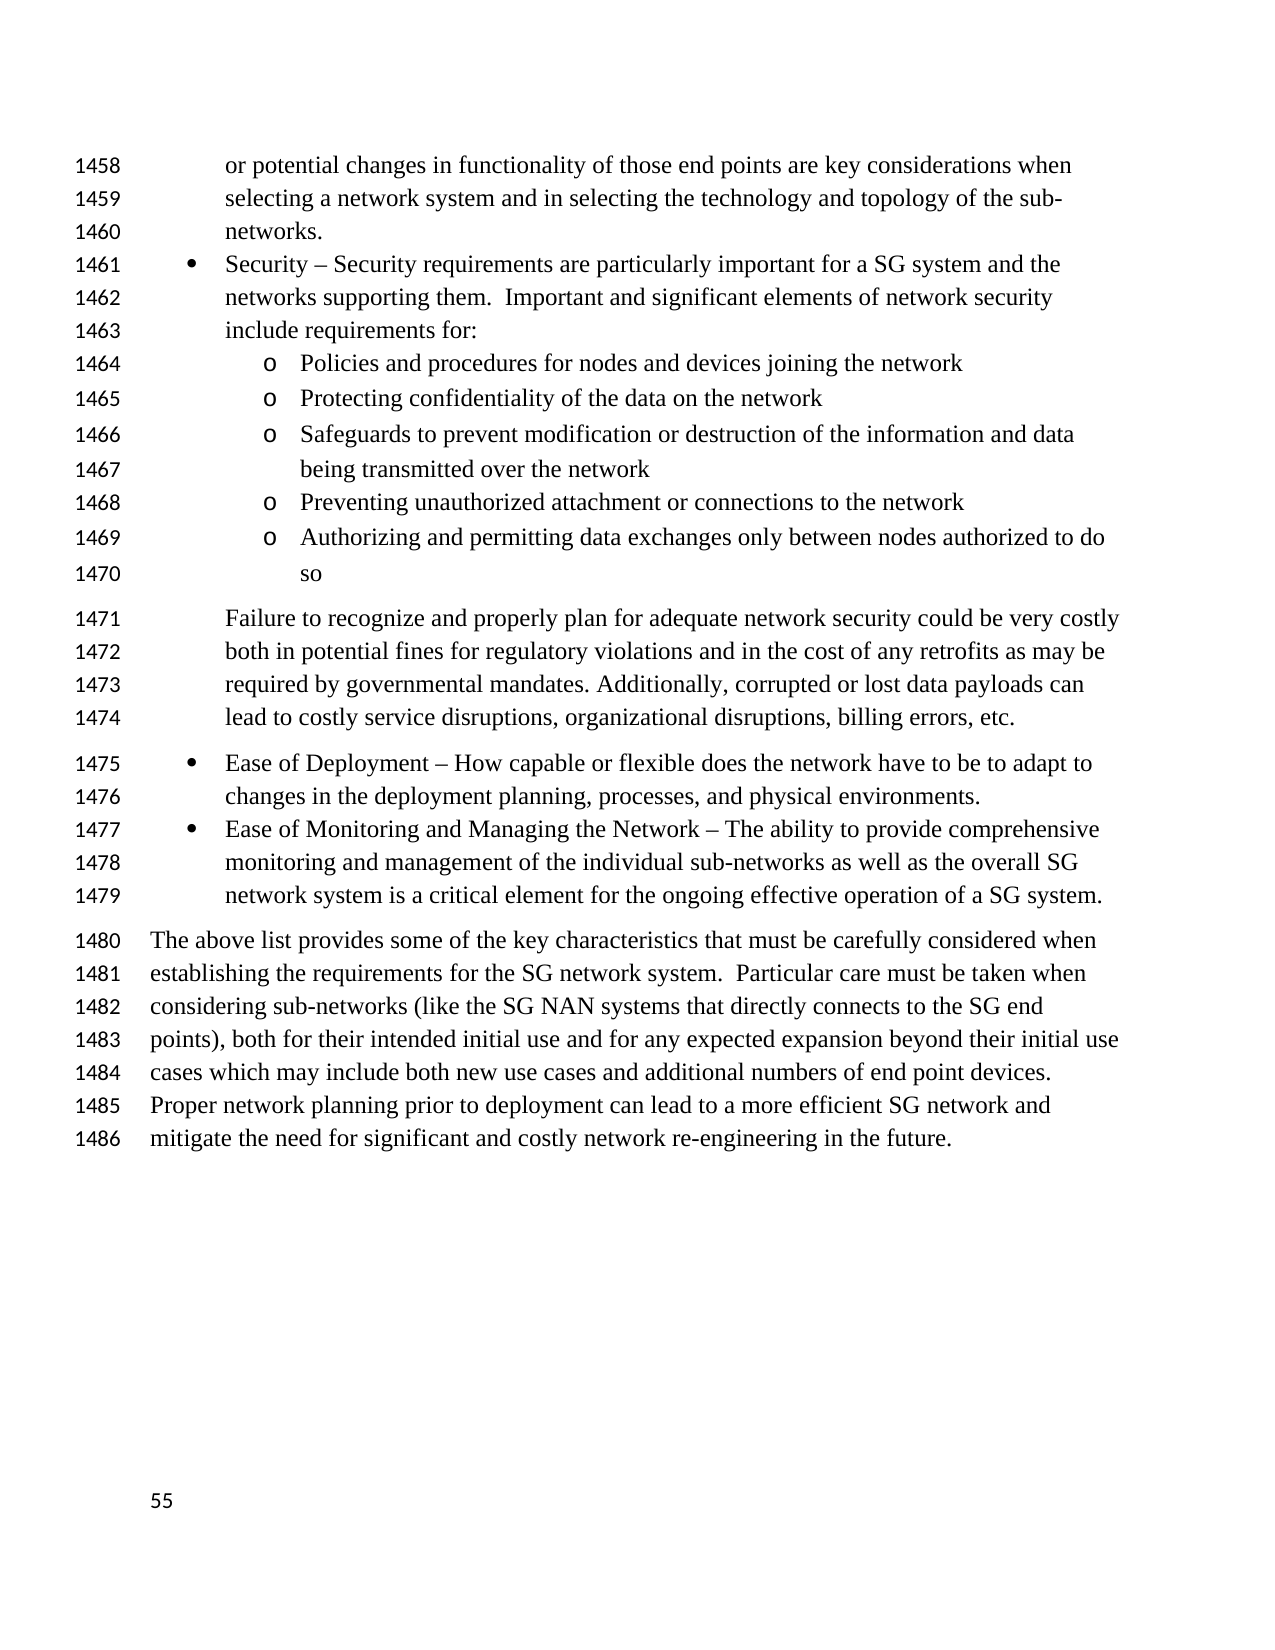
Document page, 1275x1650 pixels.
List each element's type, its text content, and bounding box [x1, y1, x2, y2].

list Security – Security requirements are particularly important for a SG system and the networks supporting them. Important and significant elements of network security include requirements for: [187, 249, 1125, 344]
list Authorizing and permitting data exchanges only between nodes authorized to do so [262, 522, 1125, 586]
list Ease of Deployment – How capable or flexible does the network have to be to adapt to changes in the deployment planning, processes, and physical environments. [187, 748, 1125, 809]
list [187, 150, 1125, 245]
list Policies and procedures for nodes and devices joining the network [262, 348, 1125, 379]
text The above list provides some of the key characteristics that must be carefully considered when establishing the requirements for the SG network system. Particular care must be taken when considering sub-networks (like the SG NAN systems that directly connects to the SG end points), both for their intended initial use and for any expected expansion beyond their initial use cases which may include both new use cases and additional numbers of end point devices. Proper network planning prior to deployment can lead to a more efficient SG network and mitigate the need for significant and costly network re-engineering in the future. [150, 925, 1125, 1152]
list Protecting confidentiality of the data on the network [262, 383, 1125, 414]
list Preventing unauthorized attachment or connections to the network [262, 487, 1125, 518]
list Safeguards to prevent modification or destruction of the information and data being transmitted over the network [262, 419, 1125, 483]
list Ease of Monitoring and Managing the Network – The ability to provide comprehensive monitoring and management of the individual sub-networks as well as the overall SG network system is a critical element for the ongoing effective operation of a SG system. [187, 814, 1125, 908]
text Failure to recognize and properly plan for adequate network security could be very costly both in potential fines for regulatory violations and in the cost of any retrofits as may be required by governmental mandates. Additionally, corrupted or lost data payloads can lead to costly service disruptions, organizational disruptions, billing errors, etc. [225, 603, 1125, 731]
